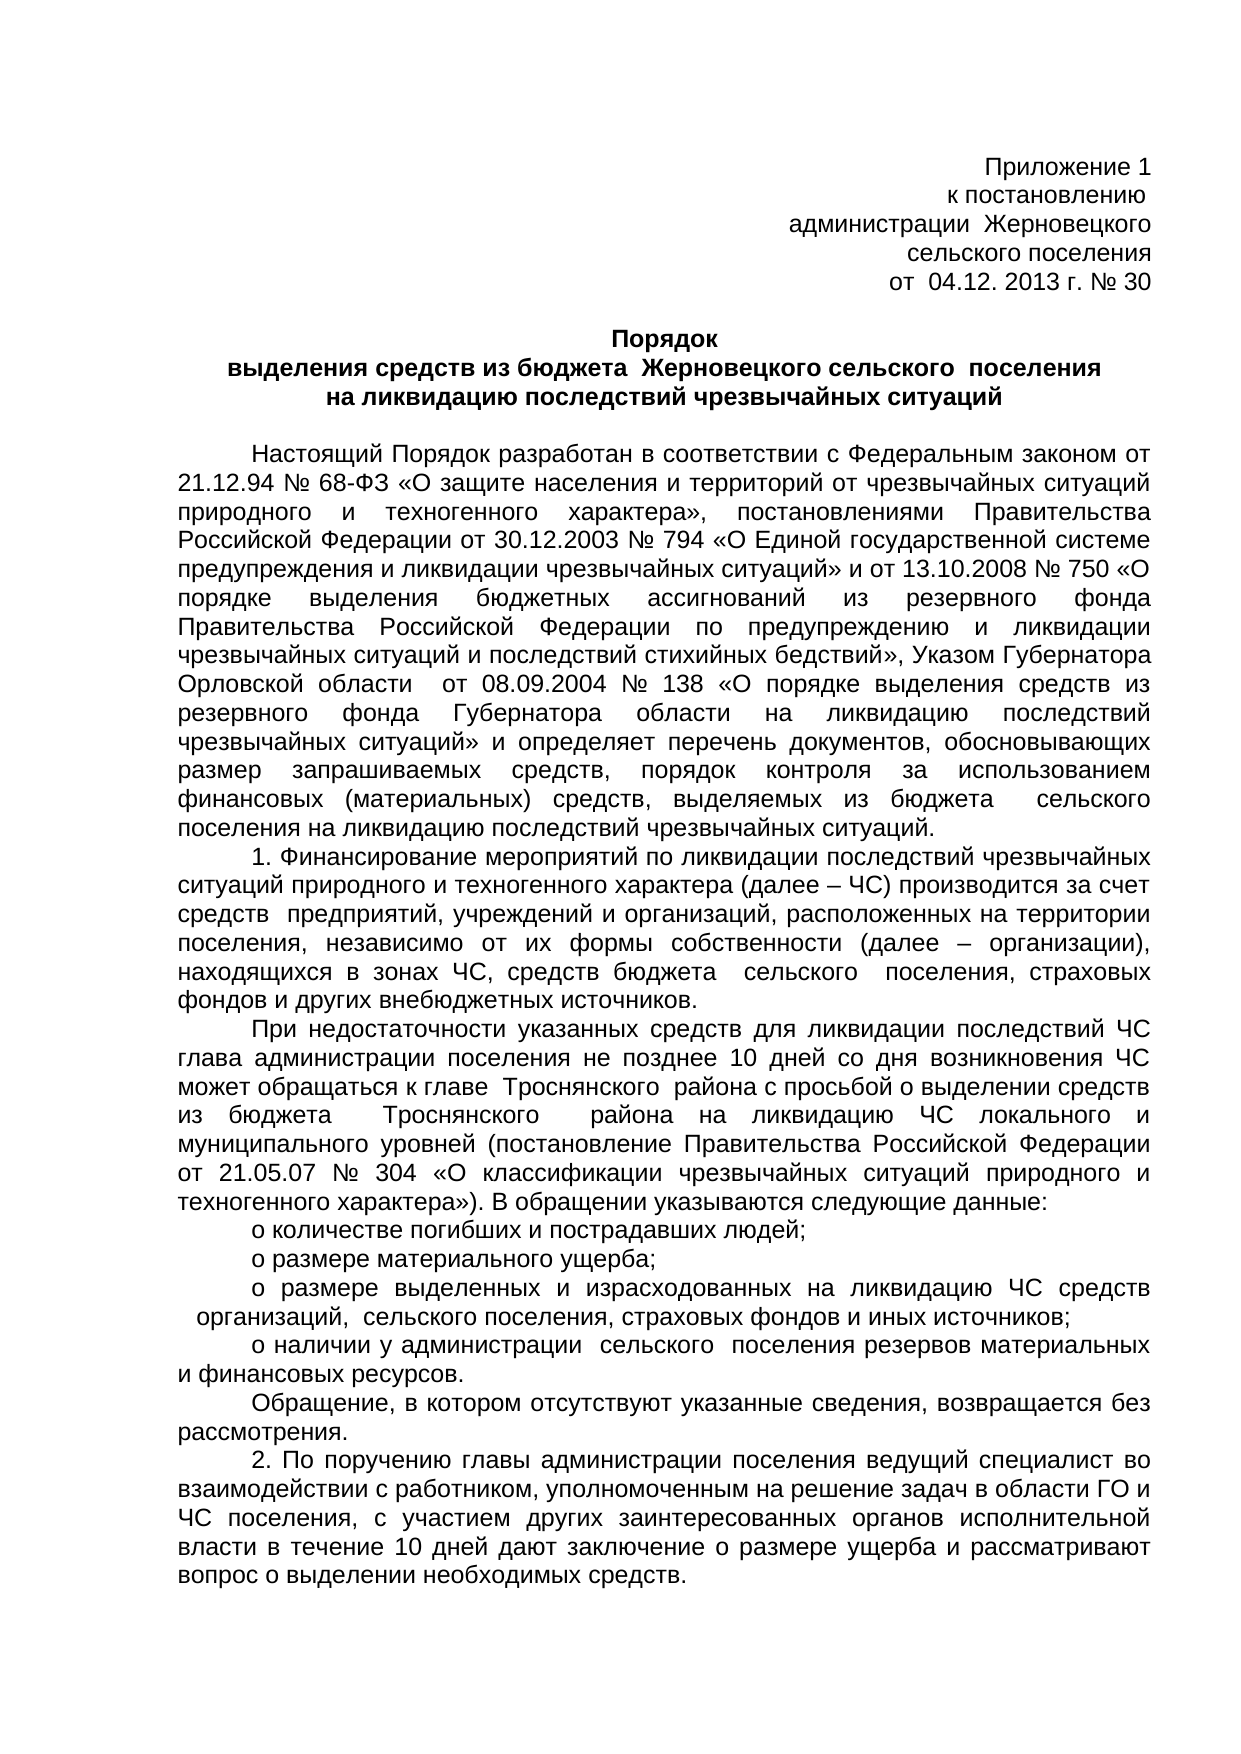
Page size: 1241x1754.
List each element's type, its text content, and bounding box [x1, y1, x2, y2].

text 1. Финансирование мероприятий по ликвидации последствий чрезвычайных ситуаций природного и техногенного характера (далее – ЧС) производится за счет средств предприятий, учреждений и организаций, расположенных на территории поселения, независимо от их формы собственности (далее – организации), находящихся в зонах ЧС, средств бюджета сельского поселения, страховых фондов и других внебюджетных источников. [177, 842, 1152, 1014]
text на ликвидацию последствий чрезвычайных ситуаций [177, 382, 1152, 410]
text к постановлению [177, 180, 1152, 209]
text Настоящий Порядок разработан в соответствии с Федеральным законом от 21.12.94 № 68-ФЗ «О защите населения и территорий от чрезвычайных ситуаций природного и техногенного характера», постановлениями Правительства Российской Федерации от 30.12.2003 № 794 «О Единой государственной системе предупреждения и ликвидации чрезвычайных ситуаций» и от 13.10.2008 № 750 «О порядке выделения бюджетных ассигнований из резервного фонда Правительства Российской Федерации по предупреждению и ликвидации чрезвычайных ситуаций и последствий стихийных бедствий», Указом Губернатора Орловской области от 08.09.2004 № 138 «О порядке выделения средств из резервного фонда Губернатора области на ликвидацию последствий чрезвычайных ситуаций» и определяет перечень документов, обосновывающих размер запрашиваемых средств, порядок контроля за использованием финансовых (материальных) средств, выделяемых из бюджета сельского поселения на ликвидацию последствий чрезвычайных ситуаций. [177, 439, 1152, 842]
text Приложение 1 [177, 152, 1152, 180]
text о размере материального ущерба; [177, 1244, 1152, 1273]
text Порядок [177, 324, 1152, 353]
text о наличии у администрации сельского поселения резервов материальных и финансовых ресурсов. [177, 1330, 1152, 1388]
text от 04.12. 2013 г. № 30 [177, 267, 1152, 295]
text сельского поселения [177, 238, 1152, 267]
text администрации Жерновецкого [177, 209, 1152, 238]
text о размере выделенных и израсходованных на ликвидацию ЧС средств организаций, сельского поселения, страховых фондов и иных источников; [196, 1273, 1152, 1330]
text При недостаточности указанных средств для ликвидации последствий ЧС глава администрации поселения не позднее 10 дней со дня возникновения ЧС может обращаться к главе Троснянского района с просьбой о выделении средств из бюджета Троснянского района на ликвидацию ЧС локального и муниципального уровней (постановление Правительства Российской Федерации от 21.05.07 № 304 «О классификации чрезвычайных ситуаций природного и техногенного характера»). В обращении указываются следующие данные: [177, 1014, 1152, 1215]
text Обращение, в котором отсутствуют указанные сведения, возвращается без рассмотрения. [177, 1388, 1152, 1445]
text выделения средств из бюджета Жерновецкого сельского поселения [177, 353, 1152, 382]
text 2. По поручению главы администрации поселения ведущий специалист во взаимодействии с работником, уполномоченным на решение задач в области ГО и ЧС поселения, с участием других заинтересованных органов исполнительной власти в течение 10 дней дают заключение о размере ущерба и рассматривают вопрос о выделении необходимых средств. [177, 1445, 1152, 1589]
text о количестве погибших и пострадавших людей; [251, 1215, 1152, 1244]
